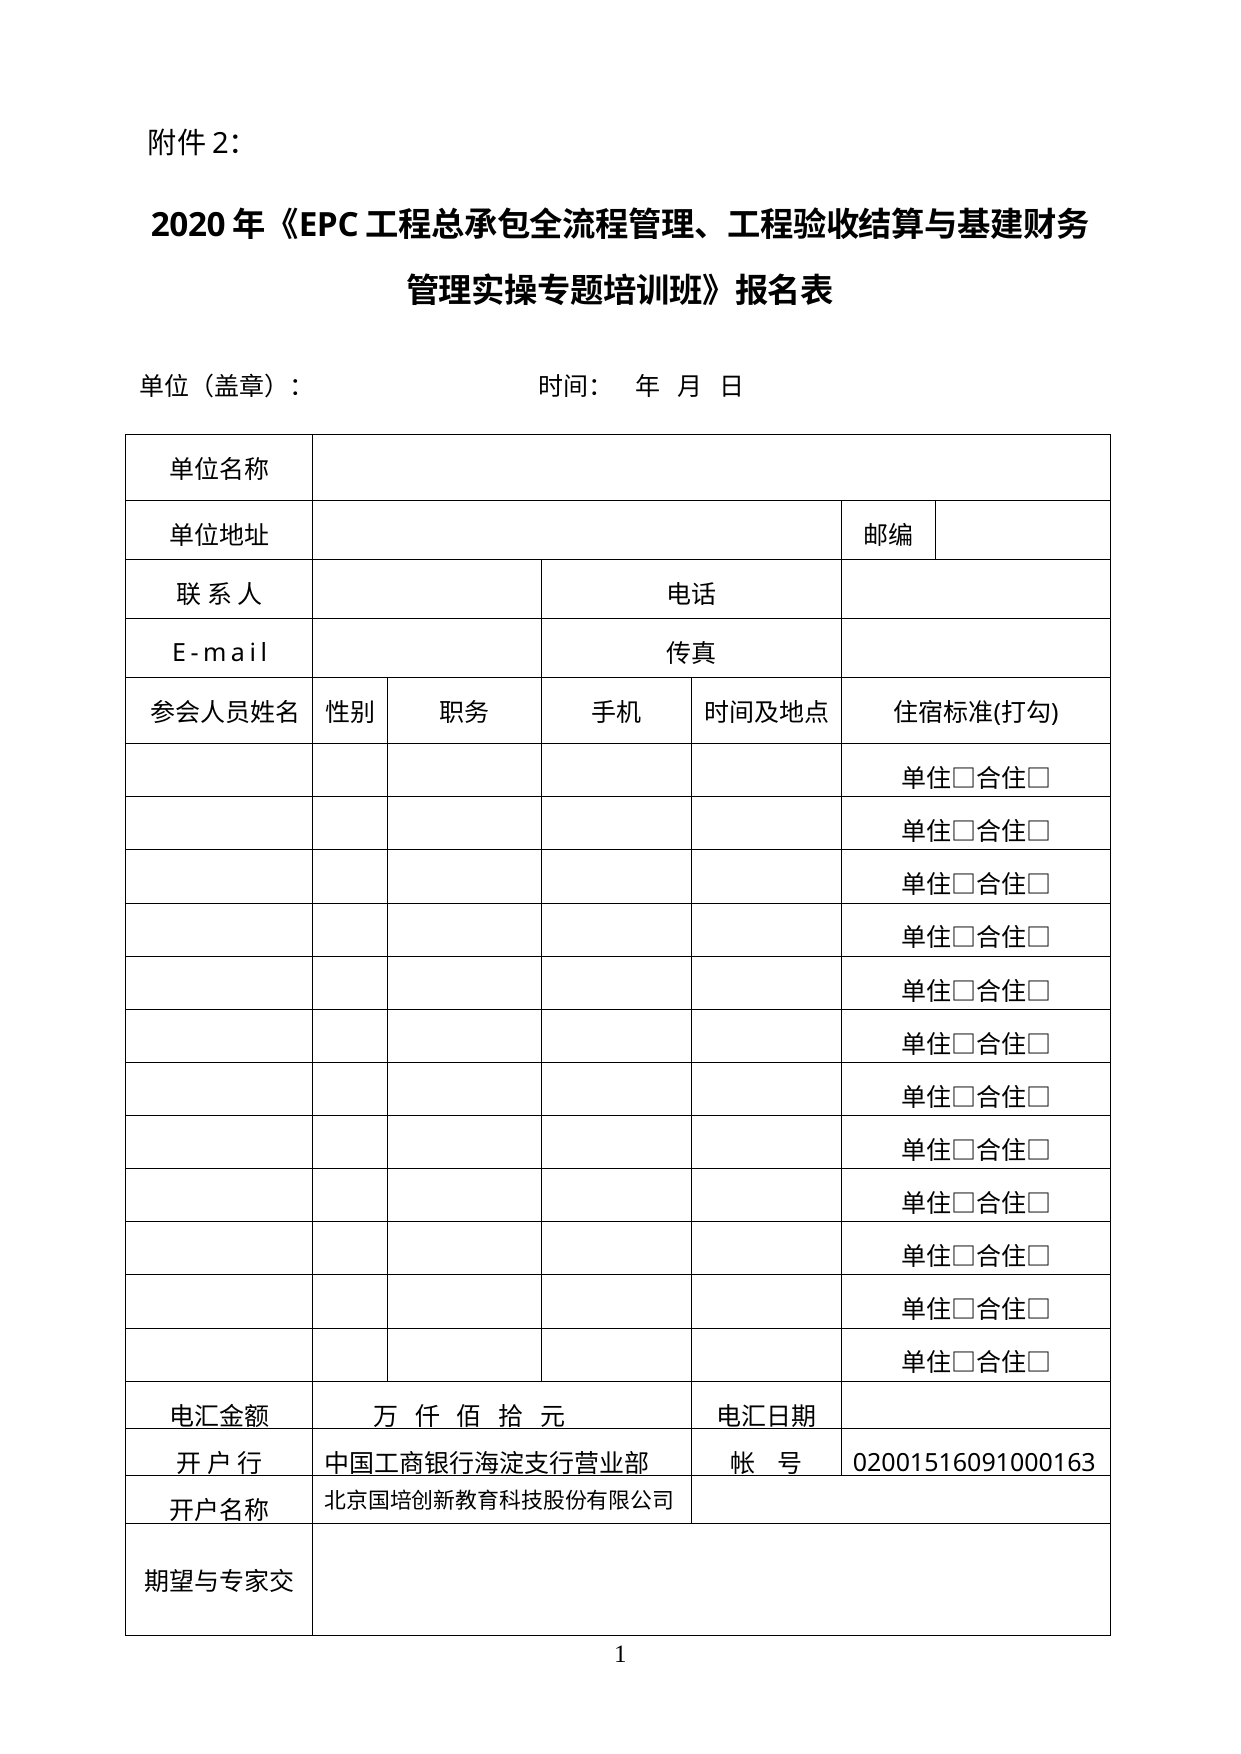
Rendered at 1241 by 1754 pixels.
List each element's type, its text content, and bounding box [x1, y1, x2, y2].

table_cell [126, 1010, 312, 1062]
table_cell [692, 1063, 841, 1115]
table_cell [692, 1222, 841, 1274]
table_cell [388, 904, 541, 956]
table_cell [542, 1169, 691, 1221]
table_cell [692, 1275, 841, 1327]
table_cell [692, 957, 841, 1009]
table_cell 性别 [313, 678, 387, 743]
table_cell 邮编 [842, 501, 935, 559]
table_cell [388, 1116, 541, 1168]
table_cell 期望与专家交流的问题 [126, 1524, 312, 1635]
table_cell 开 户 行 [126, 1429, 312, 1475]
table_cell [842, 619, 1110, 677]
table_cell [692, 744, 841, 796]
table_cell [692, 1116, 841, 1168]
text 单位（盖章）： 时间： 年 月 日 [139, 352, 1092, 417]
table_header 单位名称 [126, 435, 312, 500]
text 2020年《EPC工程总承包全流程管理、工程验收结算与基建财务管理实操专题培训班》报名表 [148, 190, 1092, 320]
table_cell 单住□合住□ [842, 1329, 1110, 1381]
table_cell 开户名称 [126, 1476, 312, 1522]
table_cell 单住□合住□ [842, 1063, 1110, 1115]
table_cell [313, 797, 387, 849]
table_cell 职务 [388, 678, 541, 743]
table_cell [542, 904, 691, 956]
table_cell 单住□合住□ [842, 957, 1110, 1009]
table_cell 参会人员姓名 [126, 678, 312, 743]
table_cell [542, 1275, 691, 1327]
table_cell [692, 1476, 1110, 1522]
table_cell [126, 744, 312, 796]
table_cell [936, 501, 1110, 559]
table_cell 电汇日期 [692, 1382, 841, 1428]
table_cell 电话 [542, 560, 841, 618]
table_cell [126, 957, 312, 1009]
table_cell [542, 797, 691, 849]
table_cell [126, 1116, 312, 1168]
table_cell [126, 1275, 312, 1327]
table_header [313, 435, 1110, 500]
table_cell [692, 904, 841, 956]
table_cell 单住□合住□ [842, 1222, 1110, 1274]
table_cell 住宿标准(打勾) [842, 678, 1110, 743]
table_cell [126, 1063, 312, 1115]
table_cell 手机 [542, 678, 691, 743]
table_cell 帐 号 [692, 1429, 841, 1475]
table_cell 单住□合住□ [842, 1010, 1110, 1062]
table_cell 单住□合住□ [842, 1169, 1110, 1221]
table_cell [313, 904, 387, 956]
table_cell [313, 957, 387, 1009]
table_cell 单住□合住□ [842, 1116, 1110, 1168]
table_cell [313, 619, 541, 677]
table_cell [542, 1063, 691, 1115]
table_cell [842, 560, 1110, 618]
table_cell [313, 1169, 387, 1221]
table_cell [313, 1222, 387, 1274]
table_cell [542, 850, 691, 902]
table_cell 万 仟 佰 拾 元 [313, 1382, 691, 1428]
table_cell [542, 744, 691, 796]
table_cell 0200151609100016356 [842, 1429, 1110, 1475]
table_cell [313, 560, 541, 618]
table_cell [542, 957, 691, 1009]
table_cell [388, 1169, 541, 1221]
table_cell 单住□合住□ [842, 850, 1110, 902]
table_cell [388, 744, 541, 796]
table_cell [388, 1010, 541, 1062]
table_cell [313, 1524, 1110, 1635]
table_cell [692, 1010, 841, 1062]
table_cell [126, 797, 312, 849]
table_cell [692, 850, 841, 902]
table_cell [313, 1116, 387, 1168]
table_cell [313, 1275, 387, 1327]
table_cell [842, 1382, 1110, 1428]
table_cell [388, 1222, 541, 1274]
table_cell 单住□合住□ [842, 797, 1110, 849]
table_cell [313, 744, 387, 796]
table_cell [542, 1116, 691, 1168]
table_cell [126, 1169, 312, 1221]
table_cell 单住□合住□ [842, 744, 1110, 796]
table_cell E-mail [126, 619, 312, 677]
table_cell 单位地址 [126, 501, 312, 559]
table_cell 单住□合住□ [842, 904, 1110, 956]
table_cell [126, 1222, 312, 1274]
table_cell [313, 1010, 387, 1062]
table_cell [692, 1329, 841, 1381]
table_cell 联系人 [126, 560, 312, 618]
table_cell [388, 797, 541, 849]
table_cell 单住□合住□ [842, 1275, 1110, 1327]
table_cell [388, 1275, 541, 1327]
table_cell [126, 1329, 312, 1381]
table_cell 北京国培创新教育科技股份有限公司 [313, 1476, 691, 1522]
table_cell [542, 1329, 691, 1381]
table_cell [313, 1329, 387, 1381]
table_cell 时间及地点 [692, 678, 841, 743]
table_cell [313, 1063, 387, 1115]
table_cell [542, 1222, 691, 1274]
table_cell [126, 850, 312, 902]
table_cell 电汇金额 [126, 1382, 312, 1428]
table_cell 中国工商银行海淀支行营业部 [313, 1429, 691, 1475]
table_cell [692, 797, 841, 849]
table_cell [542, 1010, 691, 1062]
table_cell [313, 501, 841, 559]
table_cell [692, 1169, 841, 1221]
table_cell 传真 [542, 619, 841, 677]
table_cell [313, 850, 387, 902]
text 附件2： [148, 109, 1092, 174]
table_cell [388, 1063, 541, 1115]
table_cell [388, 850, 541, 902]
table_cell [388, 957, 541, 1009]
table_cell [126, 904, 312, 956]
table_cell [388, 1329, 541, 1381]
